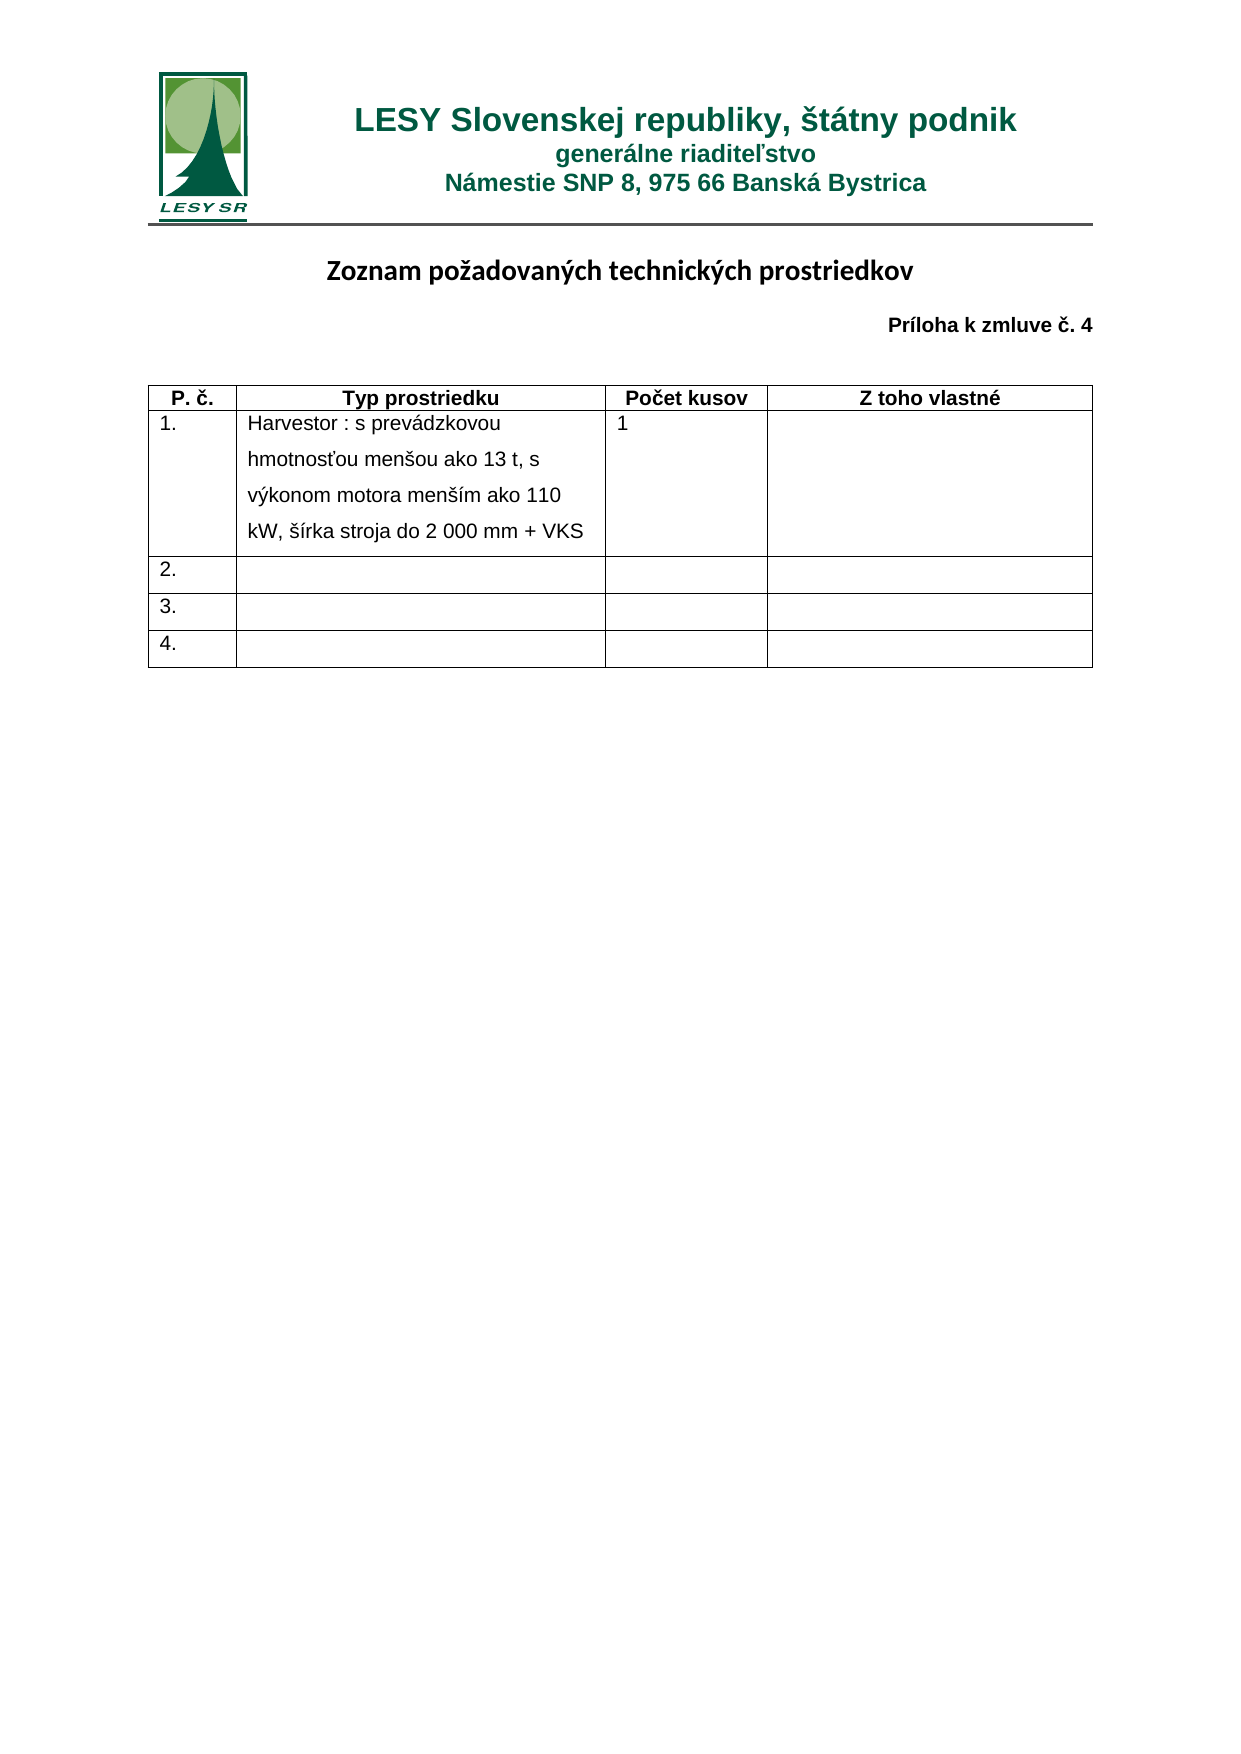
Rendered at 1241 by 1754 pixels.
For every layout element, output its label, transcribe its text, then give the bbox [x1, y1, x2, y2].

table_cell [606, 557, 767, 593]
table_cell [149, 557, 236, 593]
text Príloha k zmluve č. 4 [148, 313, 1093, 337]
table_cell [149, 631, 236, 667]
table_cell 1 [606, 411, 767, 556]
table_cell [768, 557, 1092, 593]
table_header Z toho vlastné [768, 386, 1092, 410]
table_header P. č. [149, 386, 236, 410]
table_header Počet kusov [606, 386, 767, 410]
table_cell [768, 594, 1092, 630]
table_cell [149, 411, 236, 556]
table_cell [149, 594, 236, 630]
table_cell [237, 631, 605, 667]
table_cell [768, 411, 1092, 556]
table_header Typ prostriedku [237, 386, 605, 410]
table_cell [606, 631, 767, 667]
table_cell Harvestor : s prevádzkovou hmotnosťou menšou ako 13 t, s výkonom motora menším ako 110 kW, šírka stroja do 2 000 mm + VKS [237, 411, 605, 556]
table_cell [237, 557, 605, 593]
table_cell [237, 594, 605, 630]
table_cell [768, 631, 1092, 667]
table_cell [606, 594, 767, 630]
